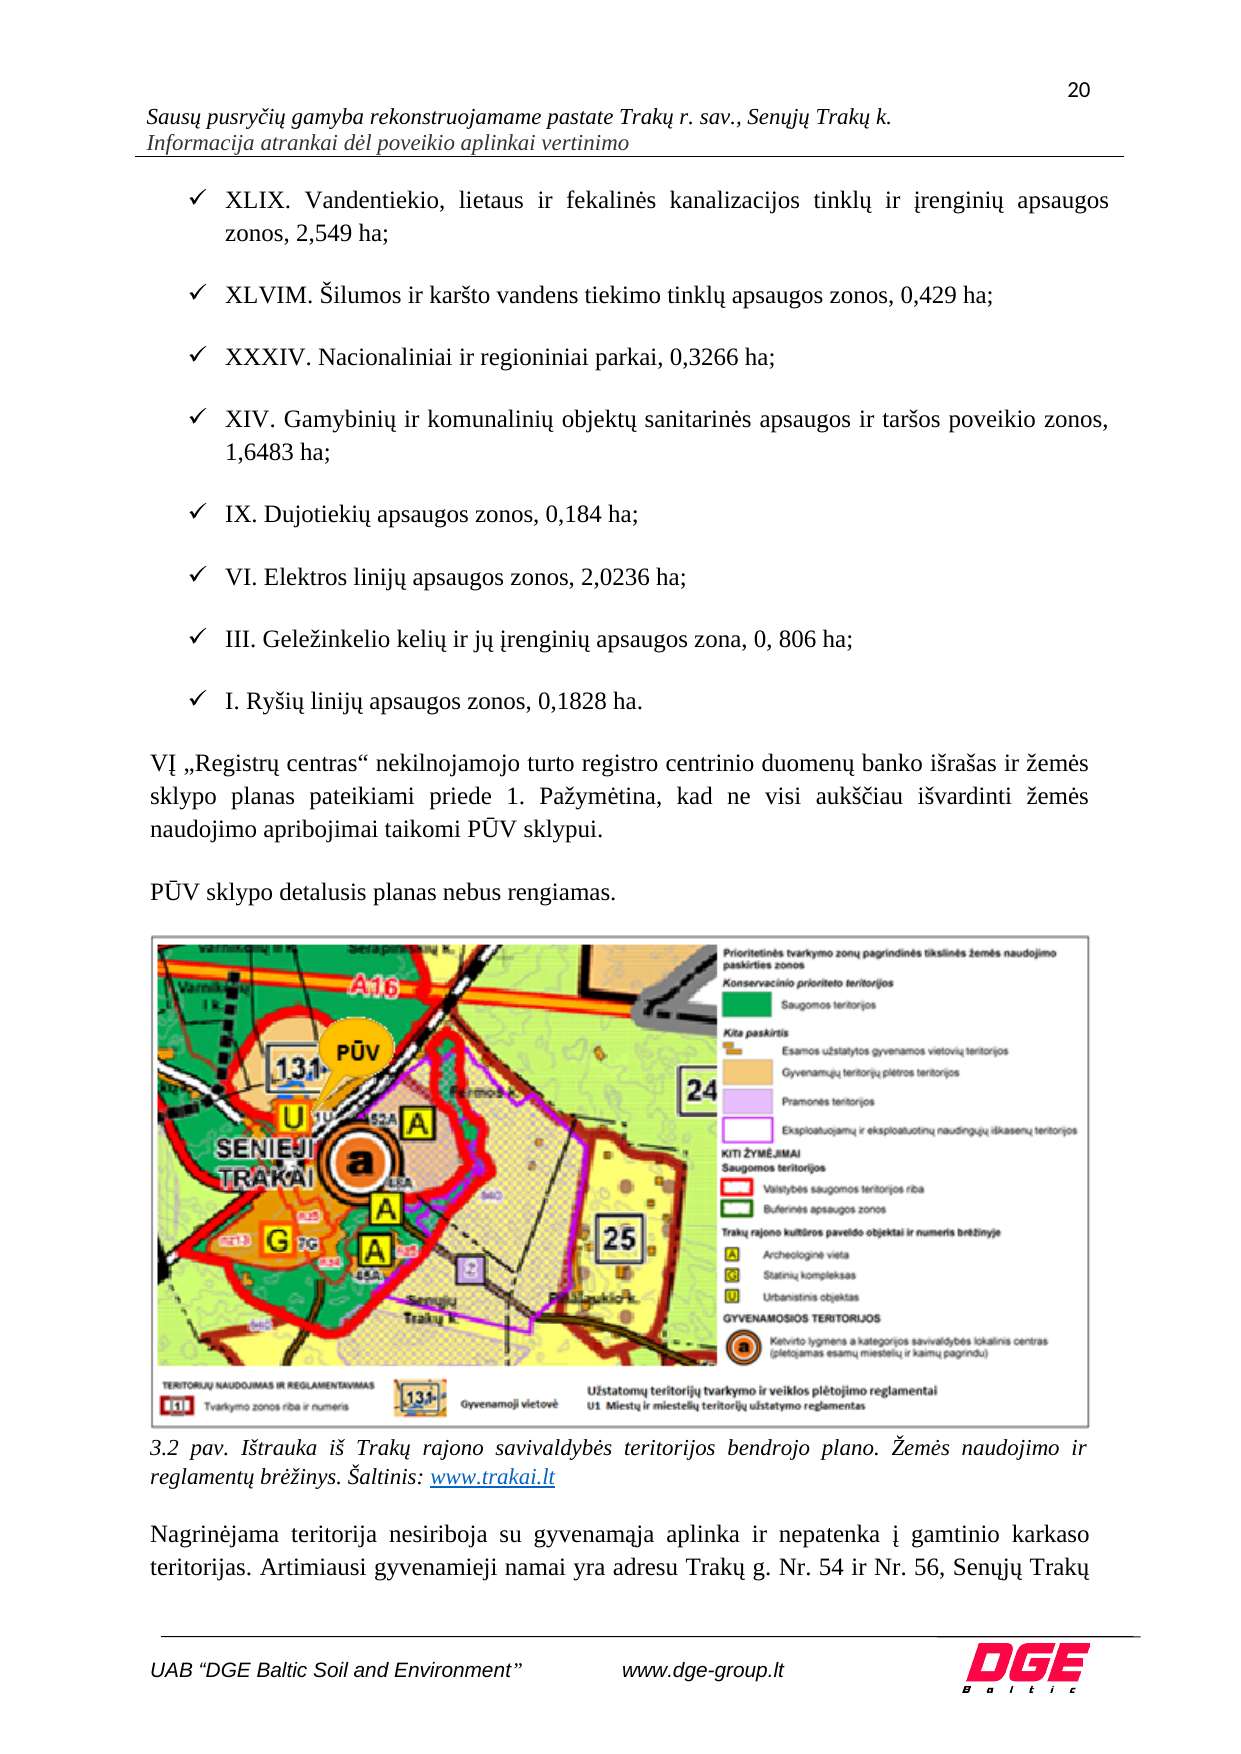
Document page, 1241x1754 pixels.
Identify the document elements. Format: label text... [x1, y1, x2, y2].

text VĮ „Registrų centras“ nekilnojamojo turto registro centrinio duomenų banko išrašas ir žemės sklypo planas pateikiami priede 1. Pažymėtina, kad ne visi aukščiau išvardinti žemės naudojimo apribojimai taikomi PŪV sklypui. [150, 748, 1090, 843]
list I. Ryšių linijų apsaugos zonos, 0,1828 ha. [187, 686, 1110, 715]
picture [962, 1643, 1091, 1693]
text 3.2 pav. Ištrauka iš Trakų rajono savivaldybės teritorijos bendrojo plano. Žemės naudojimo ir reglamentų brėžinys. Šaltinis: www.trakai.lt [150, 1432, 1090, 1490]
text PŪV sklypo detalusis planas nebus rengiamas. [150, 877, 1090, 905]
picture [150, 934, 1094, 1432]
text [150, 1519, 1090, 1581]
list XLVIM. Šilumos ir karšto vandens tiekimo tinklų apsaugos zonos, 0,429 ha; [187, 280, 1110, 309]
list XXXIV. Nacionaliniai ir regioniniai parkai, 0,3266 ha; [187, 342, 1110, 371]
list XIV. Gamybinių ir komunalinių objektų sanitarinės apsaugos ir taršos poveikio zonos, 1,6483 ha; [187, 404, 1110, 466]
list IX. Dujotiekių apsaugos zonos, 0,184 ha; [187, 499, 1110, 528]
list VI. Elektros linijų apsaugos zonos, 2,0236 ha; [187, 562, 1110, 591]
list XLIX. Vandentiekio, lietaus ir fekalinės kanalizacijos tinklų ir įrenginių apsaugos zonos, 2,549 ha; [187, 185, 1110, 247]
list III. Geležinkelio kelių ir jų įrenginių apsaugos zona, 0, 806 ha; [187, 624, 1110, 653]
